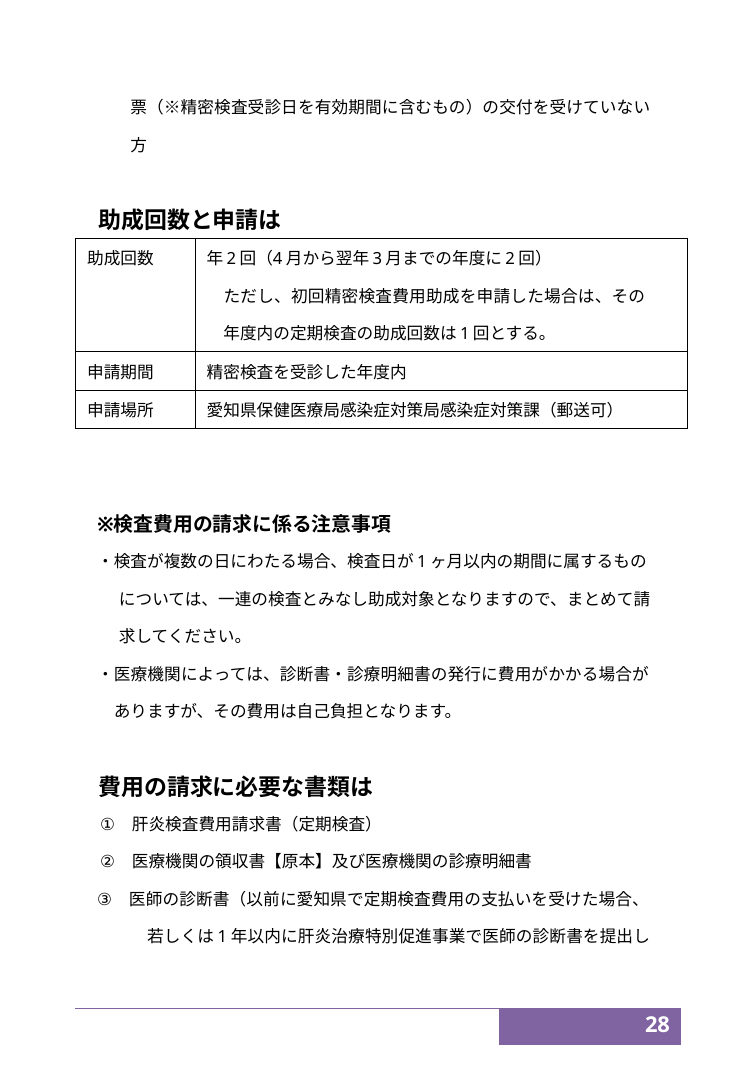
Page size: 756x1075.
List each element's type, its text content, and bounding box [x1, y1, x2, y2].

text 費用の請求に必要な書類は [75, 767, 651, 804]
text ※検査費用の請求に係る注意事項 ・検査が複数の日にわたる場合、検査日が1ヶ月以内の期間に属するもの [97, 504, 651, 579]
text については、一連の検査とみなし助成対象となりますので、まとめて請求してください。 [119, 579, 651, 654]
table_cell 愛知県保健医療局感染症対策局感染症対策課（郵送可） [196, 391, 687, 428]
text ① 肝炎検査費用請求書（定期検査） [75, 804, 651, 842]
table_header 年2回（4月から翌年3月までの年度に2回） ただし、初回精密検査費用助成を申請した場合は、その年度内の定期検査の助成回数は1回とする。 [196, 239, 687, 351]
text ② 医療機関の領収書【原本】及び医療機関の診療明細書 [75, 842, 651, 879]
table_header 助成回数 [76, 239, 195, 351]
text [97, 87, 651, 162]
table_cell 申請場所 [76, 391, 195, 428]
table_cell 申請期間 [76, 352, 195, 389]
table_cell 精密検査を受診した年度内 [196, 352, 687, 389]
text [97, 879, 651, 954]
text 助成回数と申請は [75, 200, 651, 237]
text ・医療機関によっては、診断書・診療明細書の発行に費用がかかる場合がありますが、その費用は自己負担となります。 [97, 654, 651, 729]
